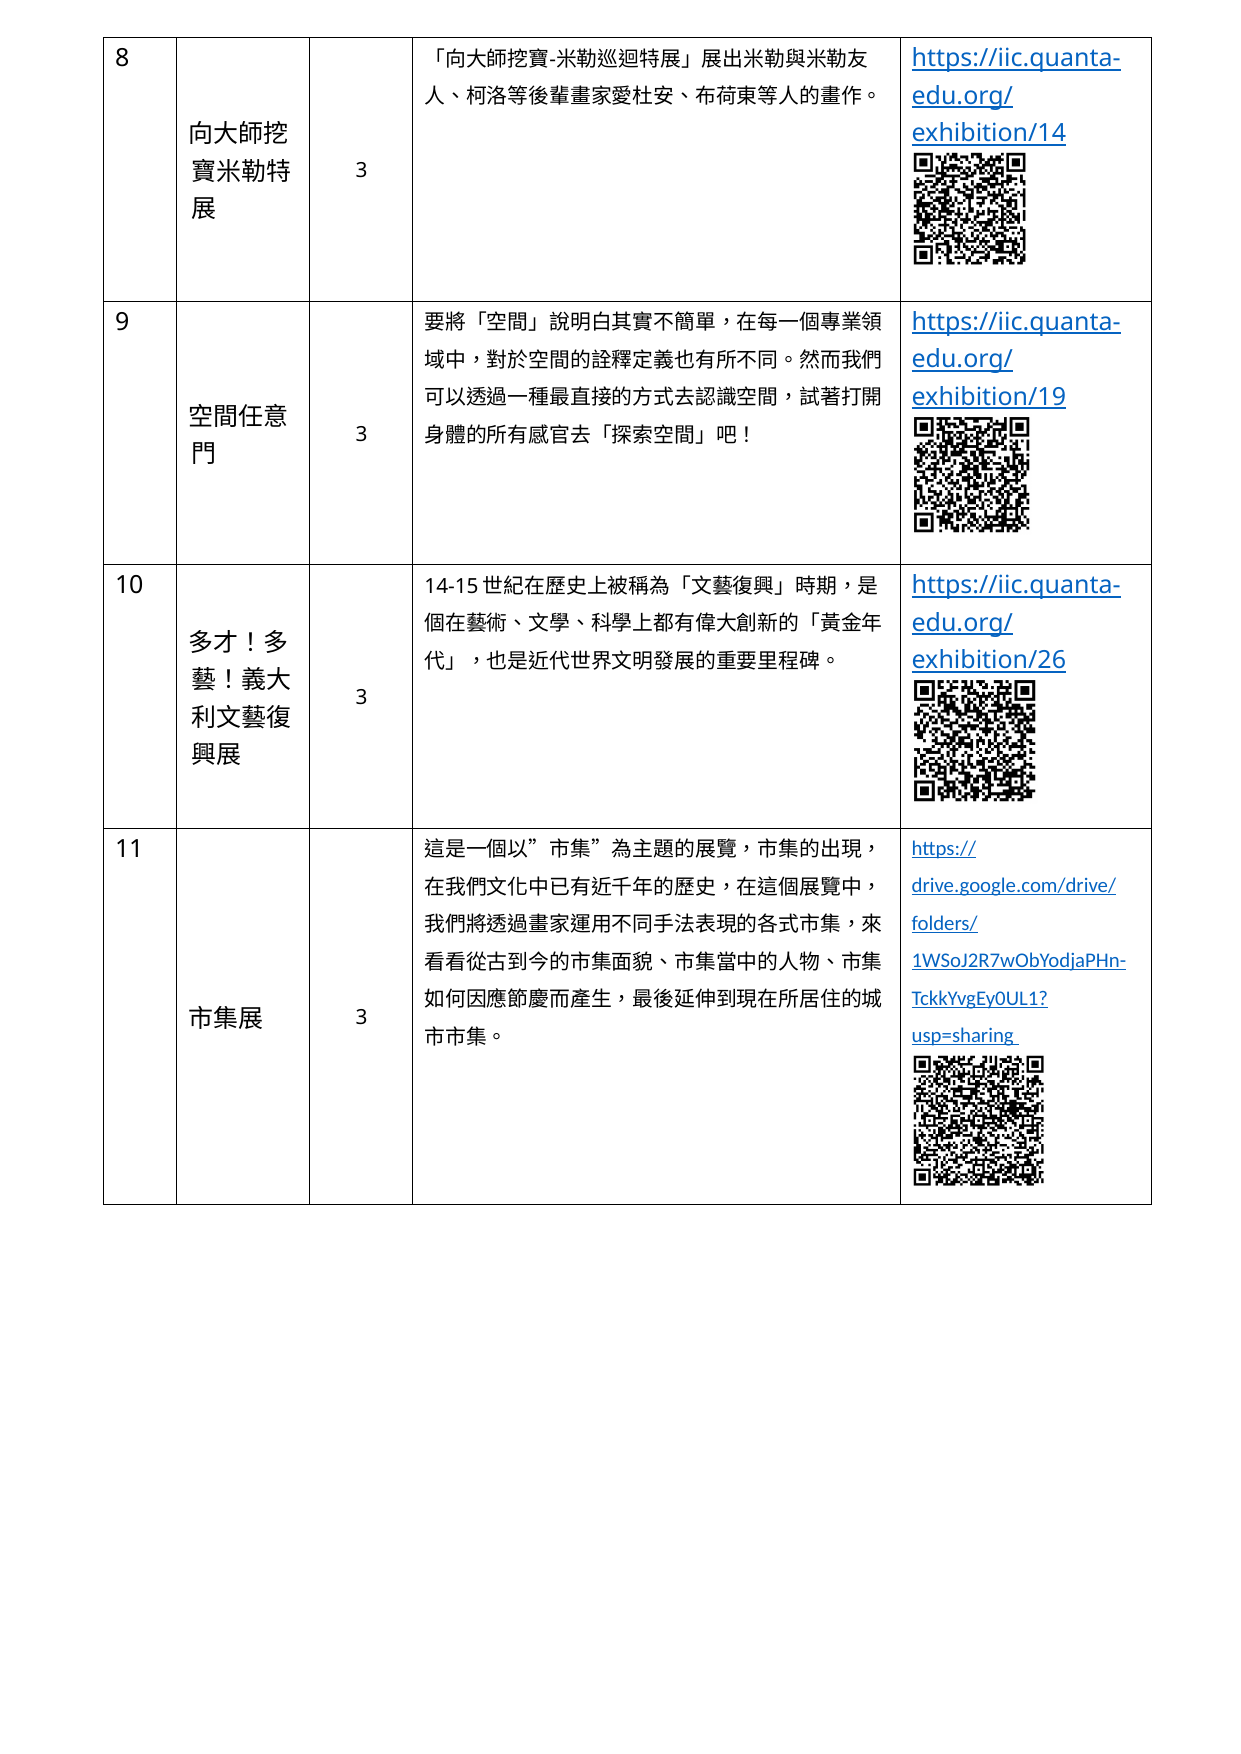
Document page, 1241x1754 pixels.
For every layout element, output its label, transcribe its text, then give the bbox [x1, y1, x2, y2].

picture [911, 677, 1038, 804]
table_cell 這是一個以”市集”為主題的展覽，市集的出現，在我們文化中已有近千年的歷史，在這個展覽中，我們將透過畫家運用不同手法表現的各式市集，來看看從古到今的市集面貌、市集當中的人物、市集如何因應節慶而產生，最後延伸到現在所居住的城市市集。 [413, 829, 900, 1204]
table_cell 3 [310, 565, 412, 828]
table_cell https://iic.quanta-edu.org/exhibition/14 [901, 38, 1151, 301]
table_cell 3 [310, 302, 412, 564]
table_cell 9 [104, 302, 176, 564]
table_cell 空間任意門 [177, 302, 309, 564]
table_cell 3 [310, 829, 412, 1204]
table_cell 要將「空間」說明白其實不簡單，在每一個專業領域中，對於空間的詮釋定義也有所不同。然而我們可以透過一種最直接的方式去認識空間，試著打開身體的所有感官去「探索空間」吧！ [413, 302, 900, 564]
picture [911, 1053, 1046, 1188]
table_cell 8 [104, 38, 176, 301]
table_cell 市集展 [177, 829, 309, 1204]
picture [911, 414, 1032, 535]
table_cell 向大師挖寶米勒特展 [177, 38, 309, 301]
table_cell 11 [104, 829, 176, 1204]
table_cell 10 [104, 565, 176, 828]
table_cell 多才！多藝！義大利文藝復興展 [177, 565, 309, 828]
table_cell https://drive.google.com/drive/folders/1WSoJ2R7wObYodjaPHn-TckkYvgEy0UL1?usp=sharing [901, 829, 1151, 1204]
table_cell https://iic.quanta-edu.org/exhibition/26 [901, 565, 1151, 828]
table_cell https://iic.quanta-edu.org/exhibition/19 [901, 302, 1151, 564]
table_cell 3 [310, 38, 412, 301]
picture [911, 150, 1028, 267]
table_cell 14-15世紀在歷史上被稱為「文藝復興」時期，是個在藝術、文學、科學上都有偉大創新的「黃金年代」，也是近代世界文明發展的重要里程碑。 [413, 565, 900, 828]
table_cell 「向大師挖寶-米勒巡迴特展」展出米勒與米勒友人、柯洛等後輩畫家愛杜安、布荷東等人的畫作。 [413, 38, 900, 301]
